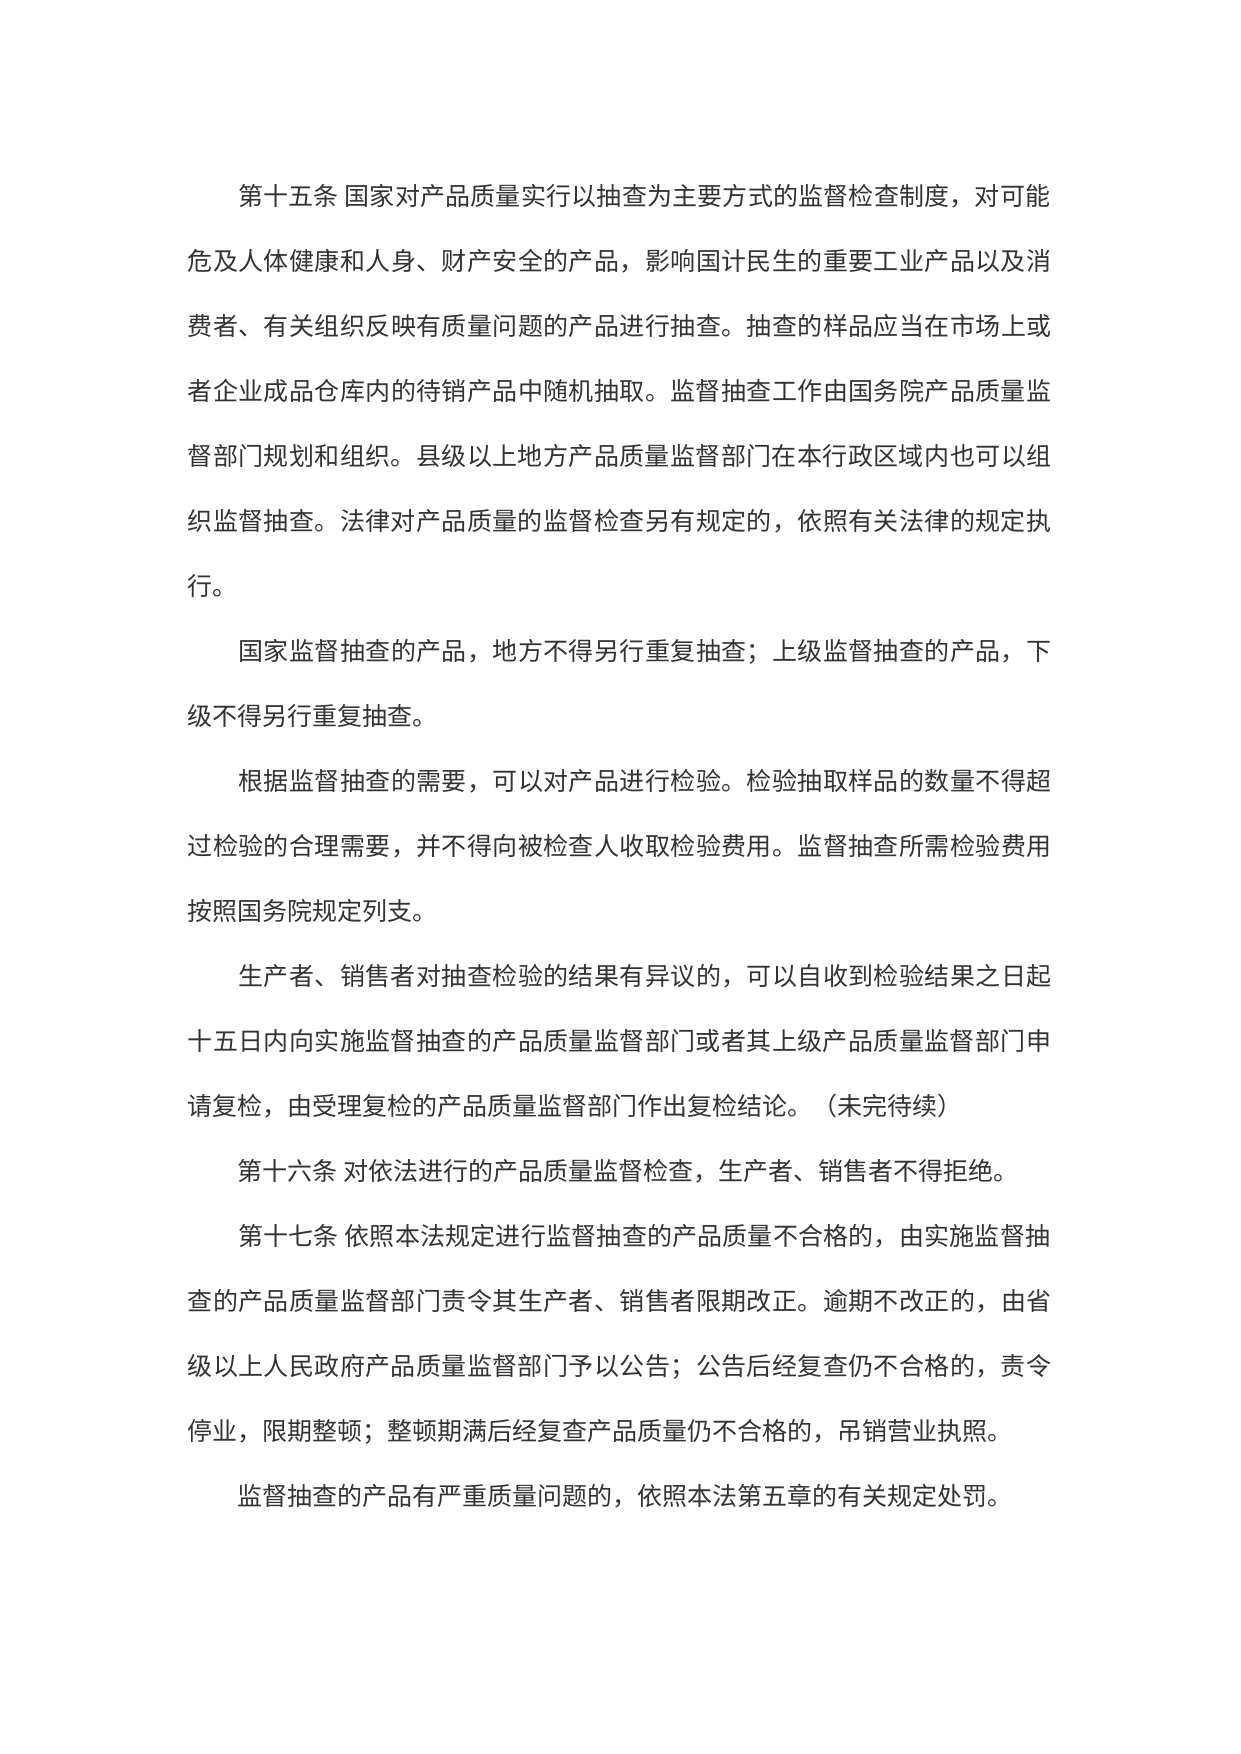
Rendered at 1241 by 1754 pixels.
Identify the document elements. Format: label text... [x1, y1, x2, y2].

text 生产者、销售者对抽查检验的结果有异议的，可以自收到检验结果之日起十五日内向实施监督抽查的产品质量监督部门或者其上级产品质量监督部门申请复检，由受理复检的产品质量监督部门作出复检结论。（未完待续） [187, 942, 1053, 1137]
text 监督抽查的产品有严重质量问题的，依照本法第五章的有关规定处罚。 [187, 1462, 1053, 1527]
text 第十五条 国家对产品质量实行以抽查为主要方式的监督检查制度，对可能危及人体健康和人身、财产安全的产品，影响国计民生的重要工业产品以及消费者、有关组织反映有质量问题的产品进行抽查。抽查的样品应当在市场上或者企业成品仓库内的待销产品中随机抽取。监督抽查工作由国务院产品质量监督部门规划和组织。县级以上地方产品质量监督部门在本行政区域内也可以组织监督抽查。法律对产品质量的监督检查另有规定的，依照有关法律的规定执行。 [187, 162, 1053, 617]
text 第十七条 依照本法规定进行监督抽查的产品质量不合格的，由实施监督抽查的产品质量监督部门责令其生产者、销售者限期改正。逾期不改正的，由省级以上人民政府产品质量监督部门予以公告；公告后经复查仍不合格的，责令停业，限期整顿；整顿期满后经复查产品质量仍不合格的，吊销营业执照。 [187, 1202, 1053, 1462]
text 第十六条 对依法进行的产品质量监督检查，生产者、销售者不得拒绝。 [187, 1137, 1053, 1202]
text 根据监督抽查的需要，可以对产品进行检验。检验抽取样品的数量不得超过检验的合理需要，并不得向被检查人收取检验费用。监督抽查所需检验费用按照国务院规定列支。 [187, 747, 1053, 942]
text 国家监督抽查的产品，地方不得另行重复抽查；上级监督抽查的产品，下级不得另行重复抽查。 [187, 617, 1053, 747]
